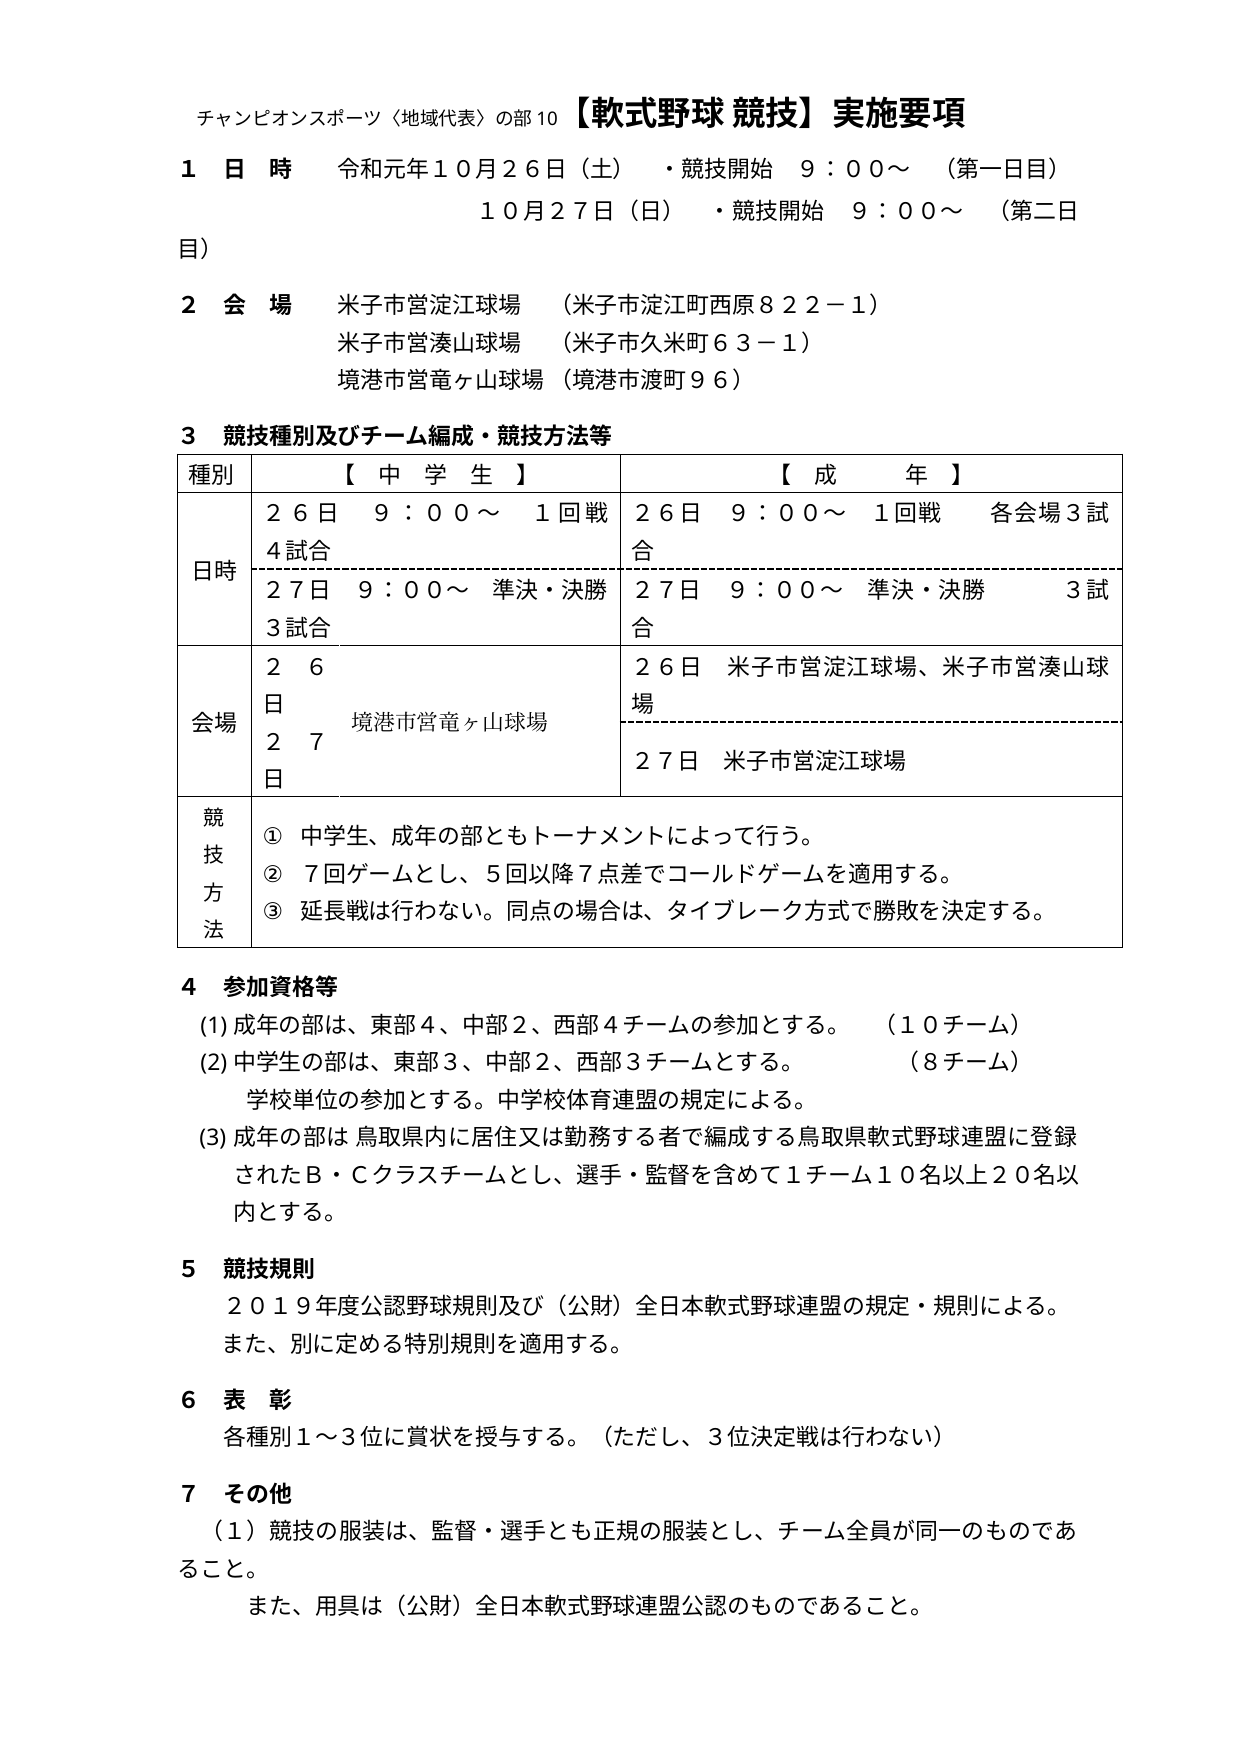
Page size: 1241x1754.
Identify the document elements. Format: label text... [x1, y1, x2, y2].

table_cell ２６日 米子市営淀江球場、米子市営湊山球場 [621, 646, 1122, 721]
text ３ 競技種別及びチーム編成・競技方法等 [177, 416, 1081, 453]
table_cell ２６日 ９：００～ １回戦 各会場３試合 [621, 493, 1122, 568]
table_cell 競 技 方 法 [178, 797, 251, 947]
text ７ その他 [177, 1473, 1081, 1511]
text (3) 成年の部は 鳥取県内に居住又は勤務する者で編成する鳥取県軟式野球連盟に登録されたＢ・Ｃクラスチームとし、選手・監督を含めて１チーム１０名以上２０名以内とする。 [199, 1117, 1081, 1229]
text 学校単位の参加とする。中学校体育連盟の規定による。 [177, 1079, 1081, 1117]
text ２０１９年度公認野球規則及び（公財）全日本軟式野球連盟の規定・規則による。 [177, 1286, 1081, 1323]
text また、別に定める特別規則を適用する。 [221, 1323, 1081, 1361]
table_header 【 中 学 生 】 [252, 455, 620, 492]
text ２ 会 場 米子市営淀江球場 （米子市淀江町西原８２２－１） [177, 285, 1081, 322]
text １ 日 時 令和元年１０月２６日（土） ・競技開始 ９：００～ （第一日目） [177, 149, 1081, 186]
text ４ 参加資格等 [177, 967, 1081, 1004]
table_cell 日時 [178, 493, 251, 645]
text (1) 成年の部は、東部４、中部２、西部４チームの参加とする。 （１０チーム） [177, 1004, 1081, 1042]
table_cell 会場 [178, 646, 251, 796]
subtitle チャンピオンスポーツ〈地域代表〉の部10【軟式野球 競技】実施要項 [177, 74, 1081, 149]
text (2) 中学生の部は、東部３、中部２、西部３チームとする。 （８チーム） [177, 1042, 1081, 1079]
table_cell 境港市営竜ヶ山球場 [340, 646, 620, 796]
table_cell 中学生、成年の部ともトーナメントによって行う。 ７回ゲームとし、５回以降７点差でコールドゲームを適用する。 延長戦は行わない。同点の場合は、タイブレーク方式で勝敗を決定する。 [252, 797, 1122, 947]
table_cell ２６日 ９：００～ １回戦 ４試合 [252, 493, 620, 568]
table_cell ２７日 米子市営淀江球場 [621, 721, 1122, 796]
text １０月２７日（日） ・競技開始 ９：００～ （第二日目） [177, 191, 1081, 266]
table_cell ２７日 ９：００～ 準決・決勝 ３試合 [252, 568, 620, 645]
text 米子市営湊山球場 （米子市久米町６３－１） [177, 322, 1081, 360]
table_header 【 成 年 】 [621, 455, 1122, 492]
table_cell ２６日 ２７日 [252, 646, 339, 796]
table_cell ２７日 ９：００～ 準決・決勝 ３試合 [621, 568, 1122, 645]
text 境港市営竜ヶ山球場 （境港市渡町９６） [177, 360, 1081, 397]
table_header 種別 [178, 455, 251, 492]
text 各種別１～３位に賞状を授与する。（ただし、３位決定戦は行わない） [177, 1417, 1081, 1454]
text （１）競技の服装は、監督・選手とも正規の服装とし、チーム全員が同一のものであること。 [177, 1511, 1081, 1586]
text また、用具は（公財）全日本軟式野球連盟公認のものであること。 [177, 1586, 1081, 1623]
text ５ 競技規則 [177, 1248, 1081, 1286]
text ６ 表 彰 [177, 1379, 1081, 1417]
